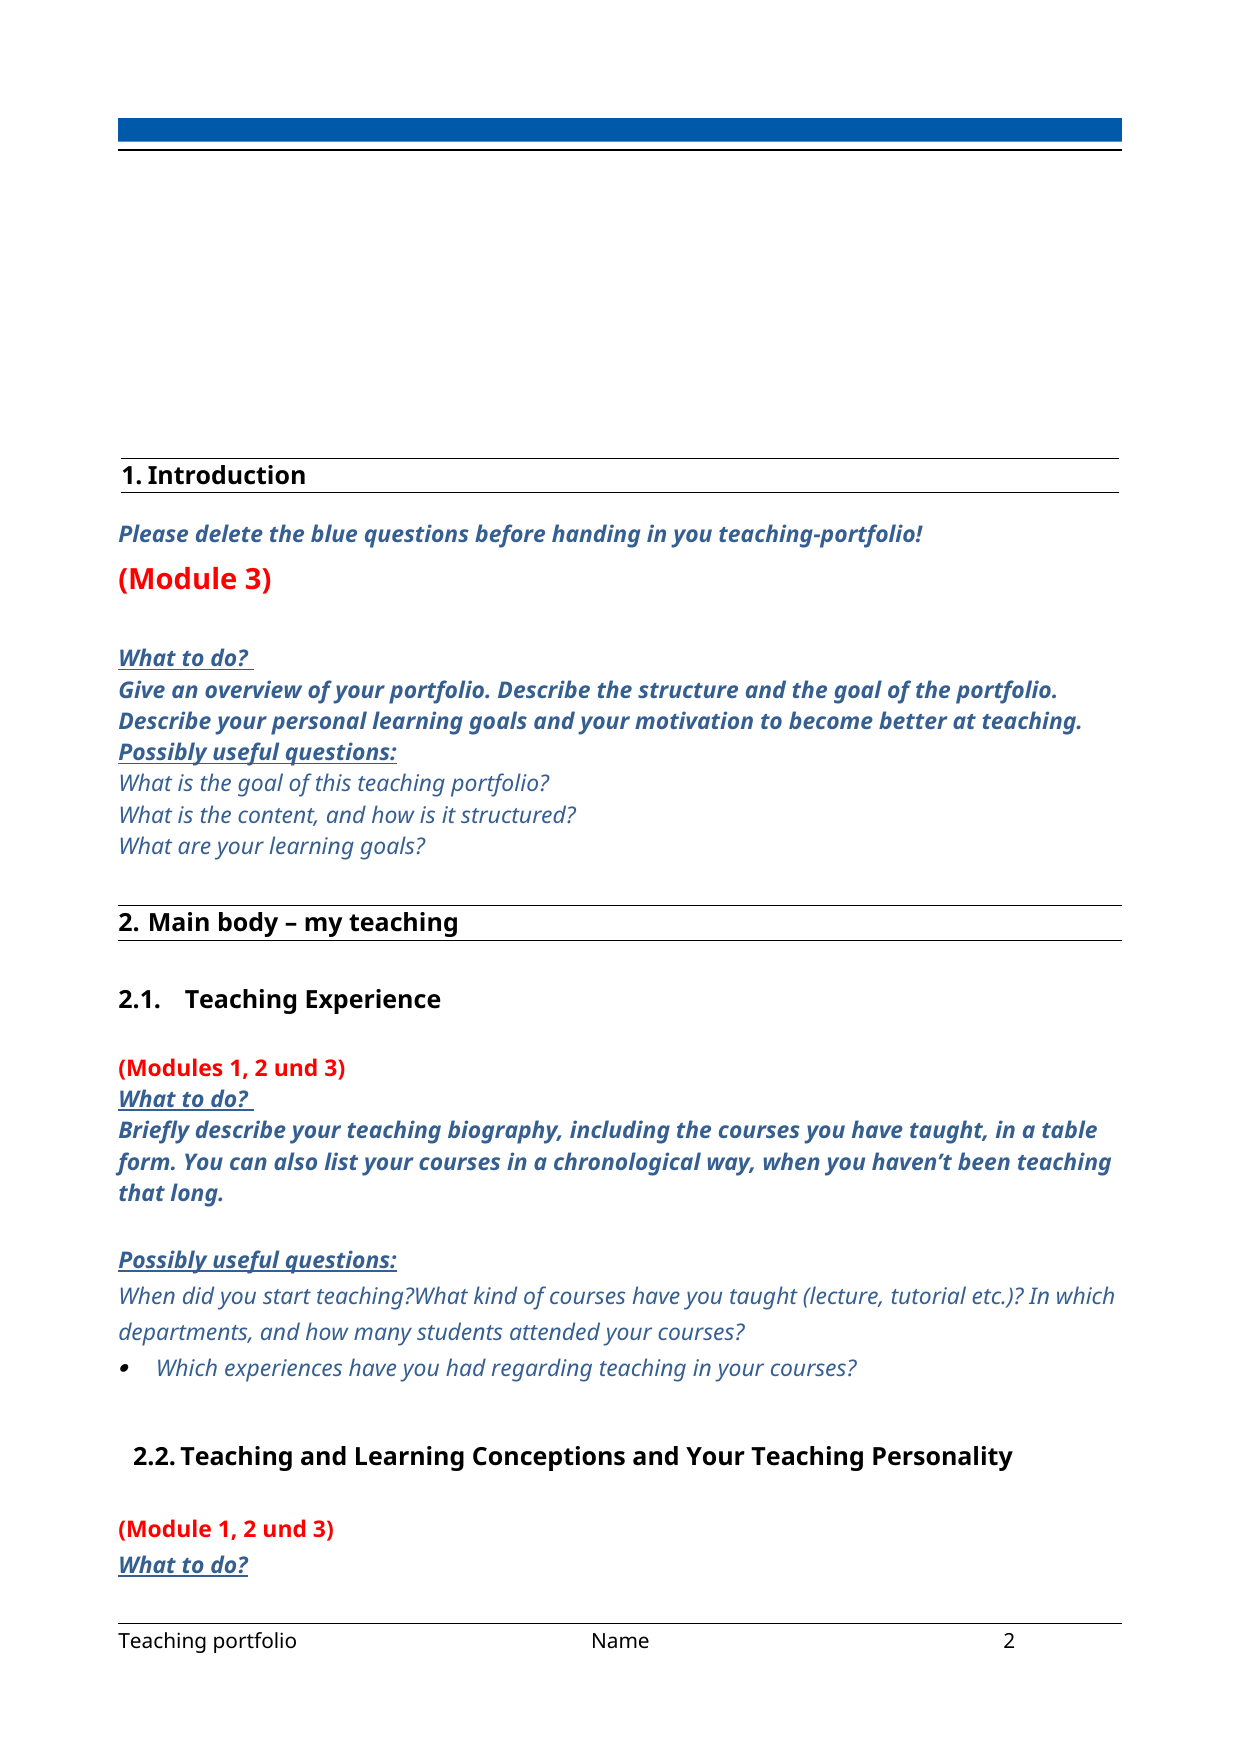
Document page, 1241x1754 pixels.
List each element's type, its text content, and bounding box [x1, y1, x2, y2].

text (Modules 1, 2 und 3) [118, 1052, 1122, 1083]
text What is the goal of this teaching portfolio? [118, 767, 1122, 799]
text (Module 3) [118, 558, 1122, 598]
text Possibly useful questions: [118, 1244, 1122, 1275]
subtitle Teaching and Learning Conceptions and Your Teaching Personality [133, 1442, 1122, 1471]
text When did you start teaching?What kind of courses have you taught (lecture, tutorial etc.)? In which departments, and how many students attended your courses? [118, 1280, 1122, 1347]
text (Module 1, 2 und 3) [118, 1513, 1122, 1544]
text Possibly useful questions: [118, 736, 1122, 767]
list Which experiences have you had regarding teaching in your courses? [118, 1352, 1122, 1383]
text What to do? [118, 1549, 1122, 1580]
text What to do? [118, 642, 1122, 674]
text What is the content, and how is it structured? [118, 799, 1122, 830]
subtitle Main body – my teaching [118, 906, 1122, 940]
text Briefly describe your teaching biography, including the courses you have taught, in a table form. You can also list your courses in a chronological way, when you haven’t been teaching that long. [118, 1114, 1122, 1208]
text Give an overview of your portfolio. Describe the structure and the goal of the portfolio. Describe your personal learning goals and your motivation to become better at teaching. [118, 674, 1122, 736]
text What to do? [118, 1083, 1122, 1114]
subtitle Introduction [121, 459, 1119, 492]
text What are your learning goals? [118, 830, 1122, 861]
text Please delete the blue questions before handing in you teaching-portfolio! [118, 518, 1122, 549]
subtitle Teaching Experience [118, 985, 1122, 1014]
